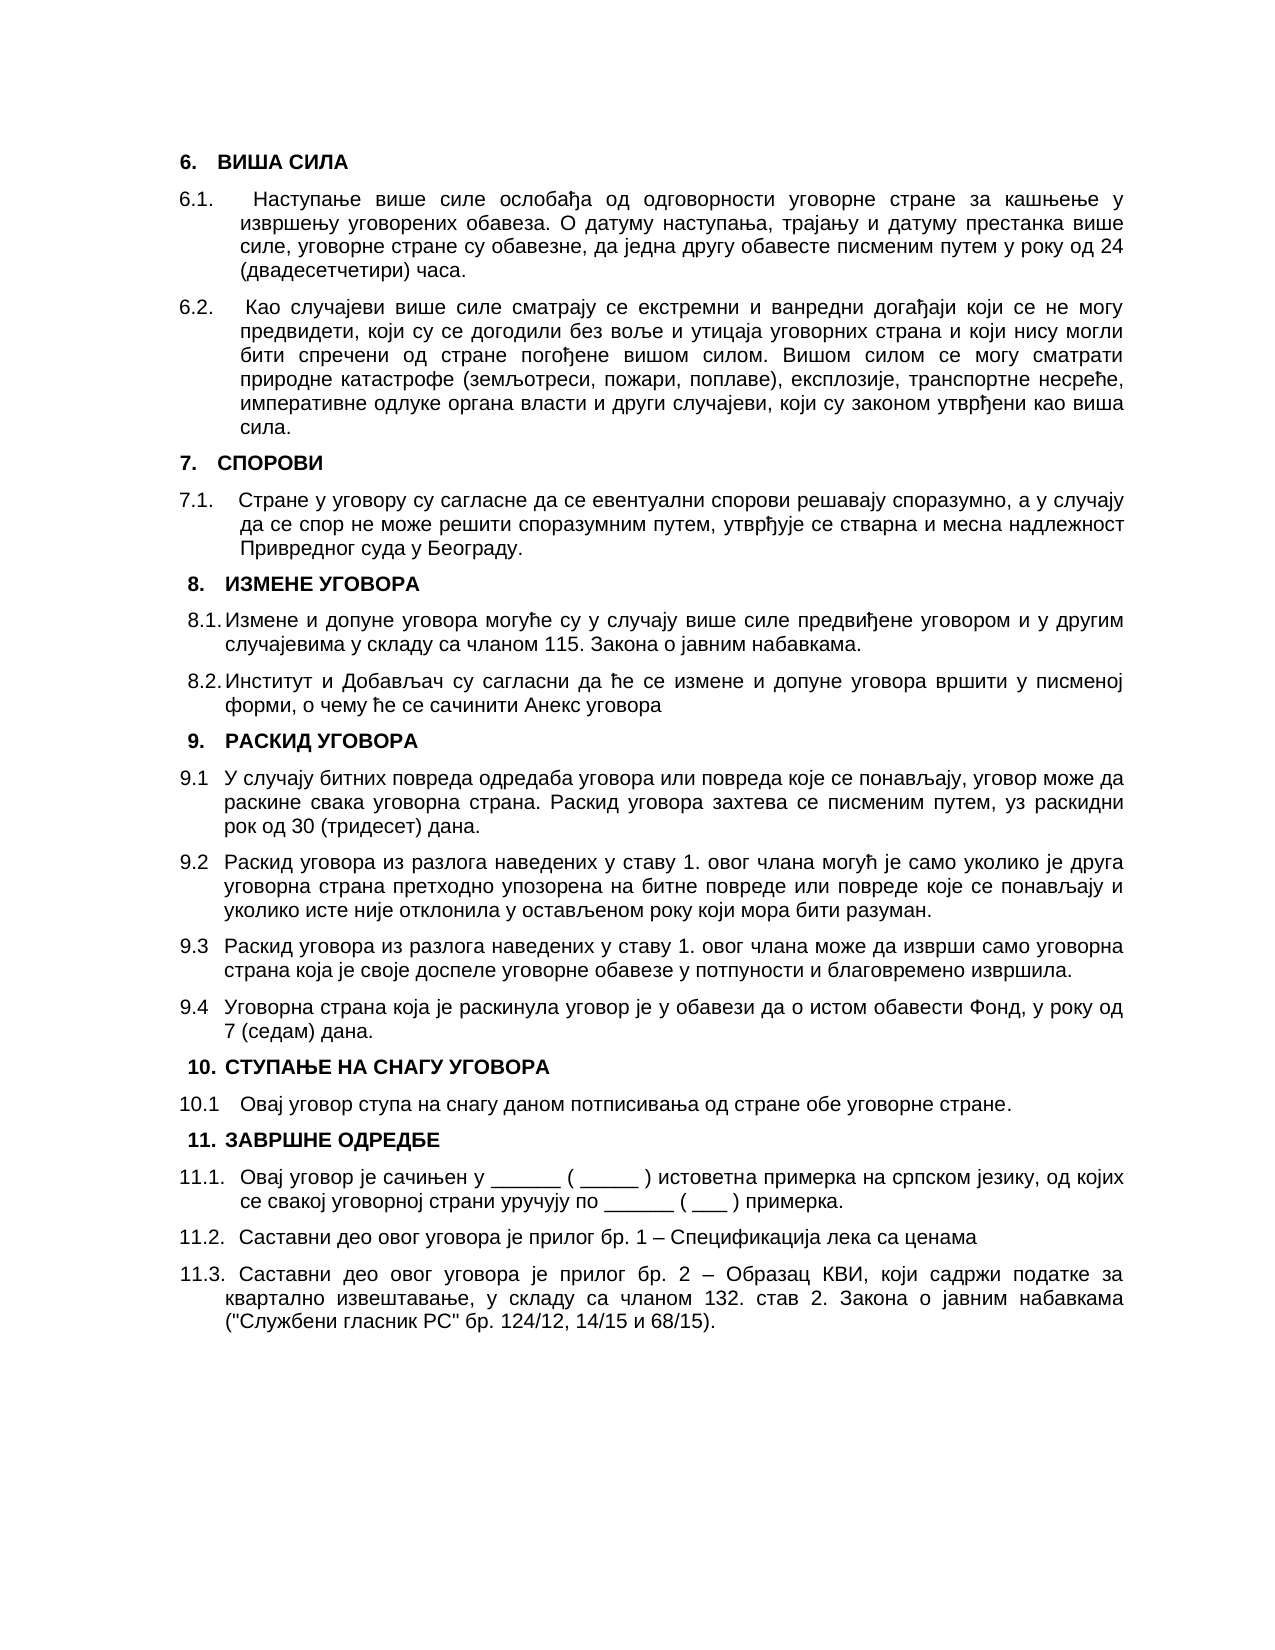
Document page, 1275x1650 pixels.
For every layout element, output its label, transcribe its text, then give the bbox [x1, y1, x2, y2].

list ЗАВРШНЕ ОДРЕДБЕ [187, 1128, 1125, 1152]
list Уговорна страна која је раскинула уговор је у обавези да о истом обавести Фонд, у року од 7 (седам) дана. [179, 995, 1125, 1043]
list РАСКИД УГОВОРА [187, 729, 1125, 753]
list Овај уговор ступа на снагу даном потписивања од стране обе уговорне стране. [179, 1092, 1125, 1116]
list ИЗМЕНЕ УГОВОРА [187, 572, 1125, 596]
list СТУПАЊЕ НА СНАГУ УГОВОРА [187, 1055, 1125, 1079]
list У случају битних повреда одредаба уговора или повреда које се понављају, уговор може да раскине свака уговорна страна. Раскид уговора захтева се писменим путем, уз раскидни рок од 30 (тридесет) дана. [179, 766, 1125, 837]
list Раскид уговора из разлога наведених у ставу 1. овог члана могућ је само уколико је друга уговорна страна претходно упозорена на битне повреде или повреде које се понављају и уколико исте није отклонила у остављеном року који мора бити разуман. [179, 850, 1125, 922]
list СПОРОВИ [179, 451, 1125, 475]
list Измене и допуне уговора могуће су у случају више силе предвиђене уговором и у другим случајевима у складу са чланом 115. Закона о јавним набавкама. [187, 608, 1125, 656]
list ВИША СИЛА [179, 150, 1125, 174]
list Стране у уговору су сагласне да се евентуални спорови решавају споразумно, а у случају да се спор не може решити споразумним путем, утврђује се стварна и месна надлежност Привредног суда у Београду. [179, 487, 1125, 559]
list Раскид уговора из разлога наведених у ставу 1. овог члана може да изврши само уговорна страна која је своје доспеле уговорне обавезе у потпуности и благовремено извршила. [179, 934, 1125, 982]
list Саставни део овог уговора је прилог бр. 2 – Образац КВИ, који садржи податке за квартално извештавање, у складу са чланом 132. став 2. Закона о јавним набавкама ("Службени гласник РС" бр. 124/12, 14/15 и 68/15). [179, 1261, 1125, 1333]
list Као случајеви више силе сматрају се екстремни и ванредни догађаји који се не могу предвидети, који су се догодили без воље и утицаја уговорних страна и који нису могли бити спречени од стране погођене вишом силом. Вишом силом се могу сматрати природне катастрофе (земљотреси, пожари, поплаве), експлозије, транспортне несреће, императивне одлуке органа власти и други случајеви, који су законом утврђени као виша сила. [179, 295, 1125, 438]
list Наступање више силе ослобађа од одговорности уговорне стране за кашњење у извршењу уговорених обавеза. О датуму наступања, трајању и датуму престанка више силе, уговорне стране су обавезне, да једна другу обавесте писменим путем у року од 24 (двадесетчетири) часа. [179, 186, 1125, 282]
list Саставни део овог уговора је прилог бр. 1 – Спецификација лека са ценама [179, 1225, 1125, 1249]
list Институт и Добављач су сагласни да ће се измене и допуне уговора вршити у писменој форми, о чему ће се сачинити Анекс уговора [187, 669, 1125, 717]
list Овај уговор је сачињен у ______ ( _____ ) истоветна примерка на српском језику, од којих се свакој уговорној страни уручују по ______ ( ___ ) примерка. [179, 1164, 1125, 1212]
